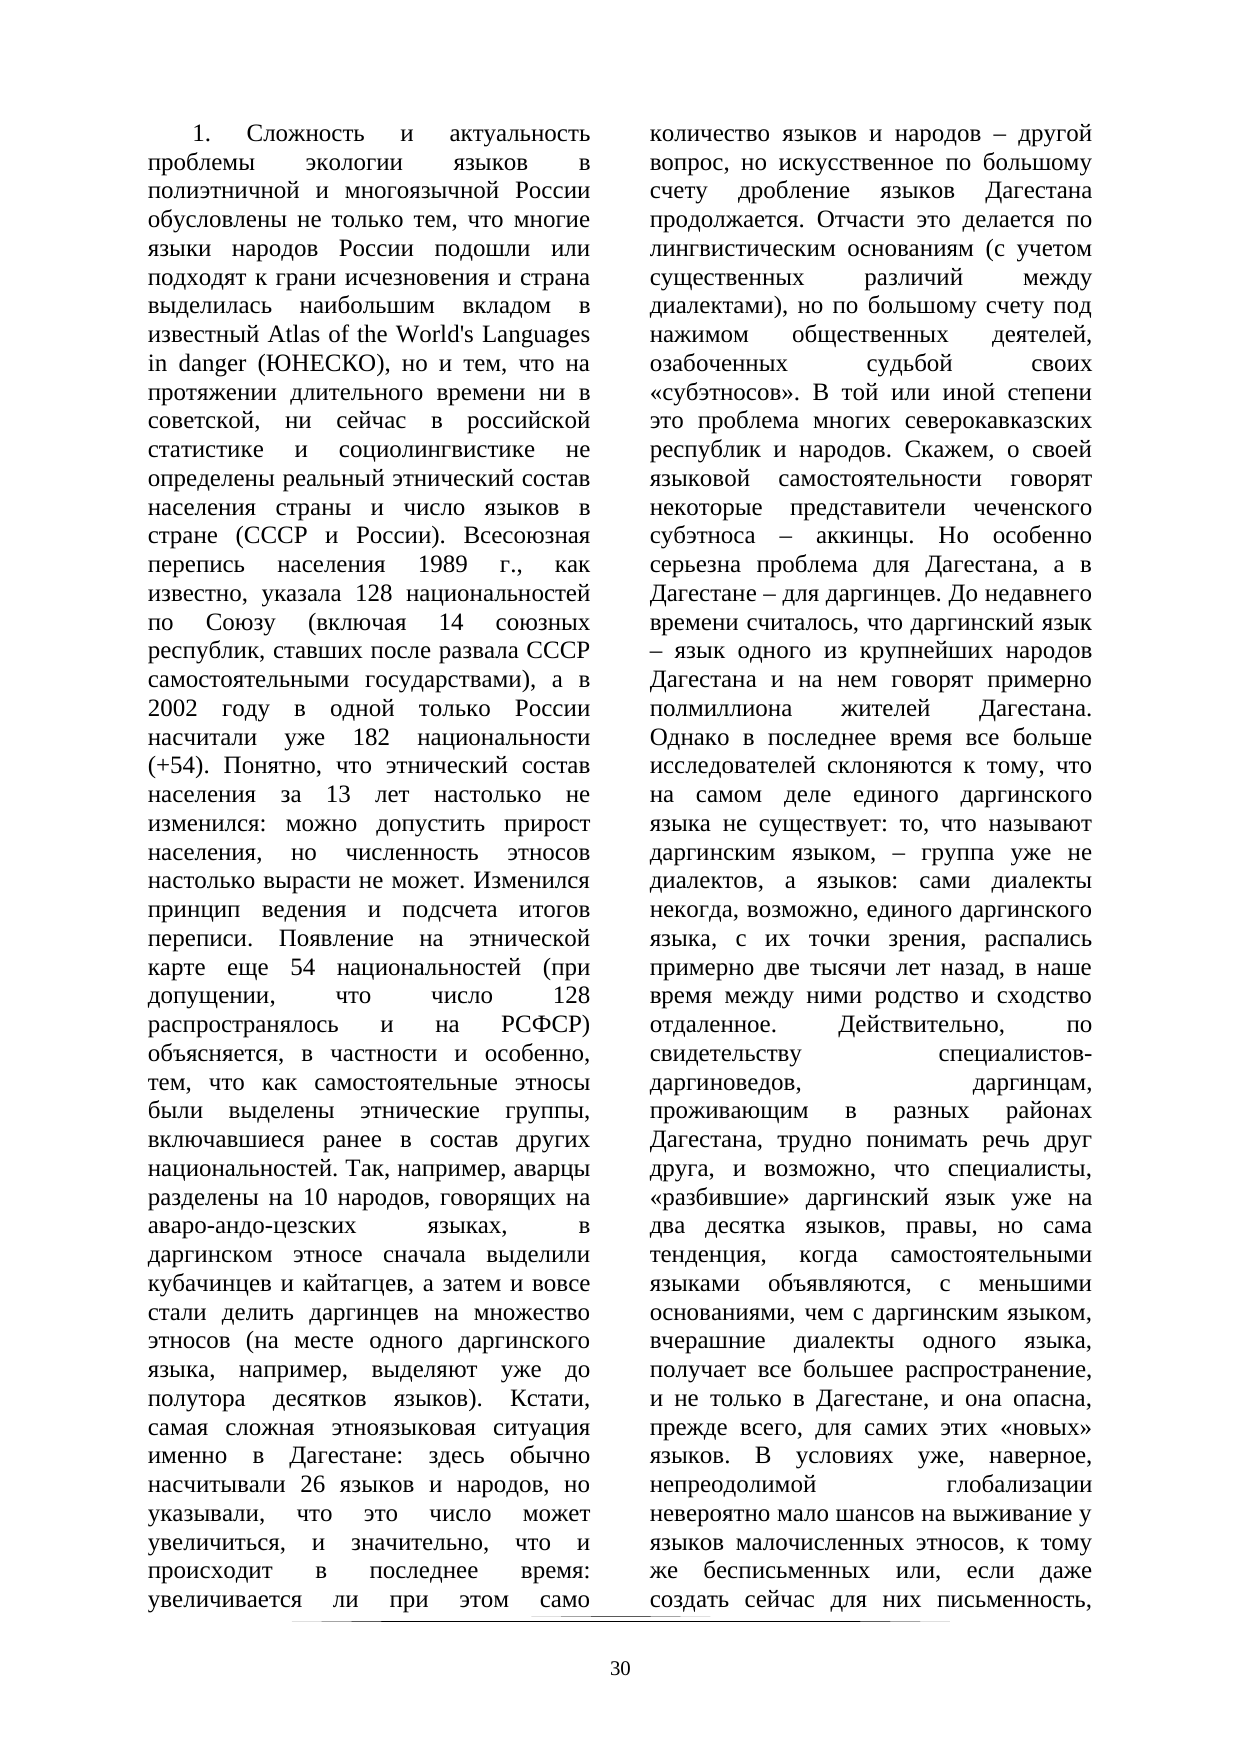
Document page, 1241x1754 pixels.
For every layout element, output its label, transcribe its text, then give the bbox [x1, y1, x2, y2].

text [148, 118, 591, 1613]
